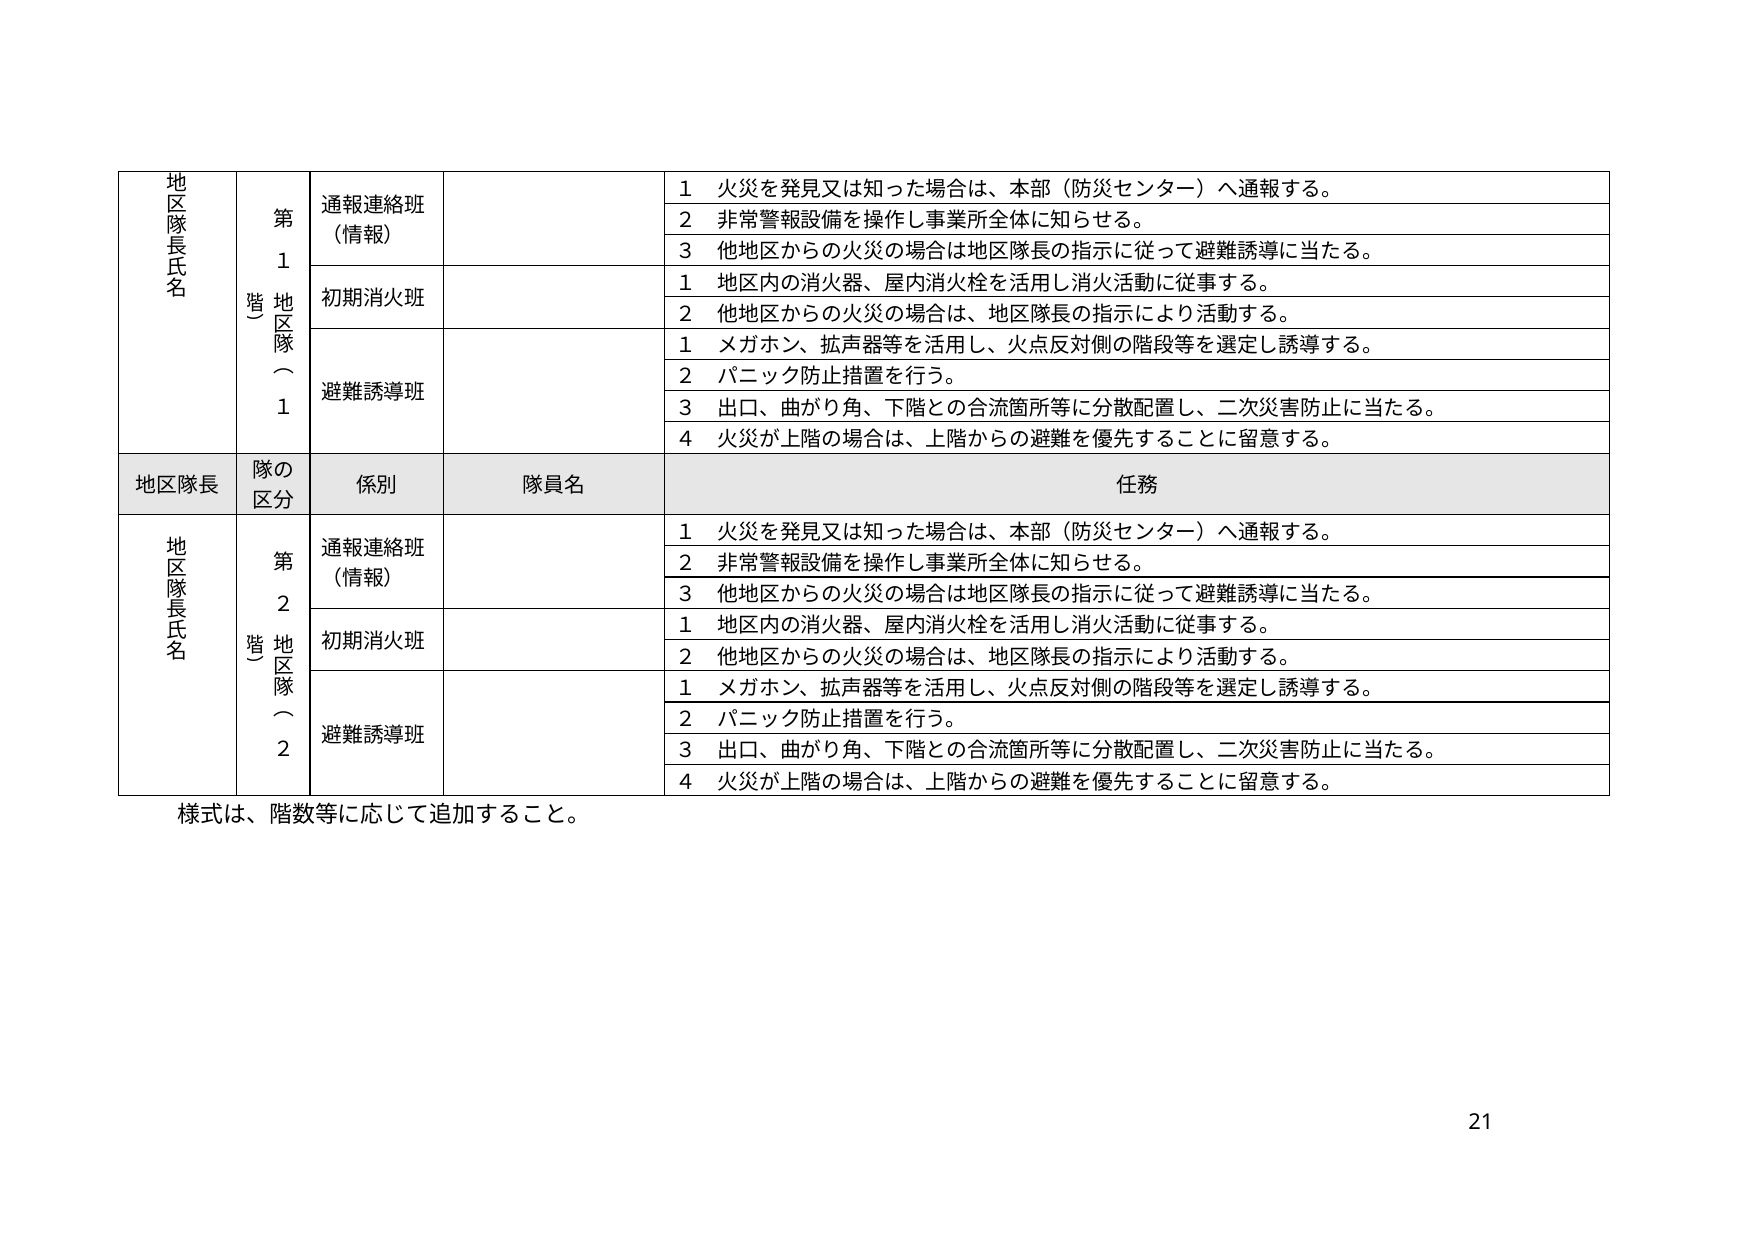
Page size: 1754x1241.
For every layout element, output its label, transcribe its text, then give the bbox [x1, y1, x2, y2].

table_cell 第 １ 地区隊（ １ 階） [237, 172, 309, 452]
table_cell [444, 515, 664, 608]
table_cell ３ 出口、曲がり角、下階との合流箇所等に分散配置し、二次災害防止に当たる。 [665, 391, 1609, 421]
table_cell 隊の区分 [237, 454, 309, 514]
table_cell １ 火災を発見又は知った場合は、本部（防災センター）へ通報する。 [665, 172, 1609, 202]
table_cell ３ 出口、曲がり角、下階との合流箇所等に分散配置し、二次災害防止に当たる。 [665, 734, 1609, 764]
table_cell １ メガホン、拡声器等を活用し、火点反対側の階段等を選定し誘導する。 [665, 329, 1609, 359]
table_cell ２ 他地区からの火災の場合は、地区隊長の指示により活動する。 [665, 640, 1609, 670]
table_cell 地区隊長氏名 [119, 172, 236, 452]
table_cell 地区隊長 [119, 454, 236, 514]
text 様式は、階数等に応じて追加すること。 [177, 796, 1493, 829]
table_cell ３ 他地区からの火災の場合は地区隊長の指示に従って避難誘導に当たる。 [665, 578, 1609, 608]
table_cell 通報連絡班 （情報） [311, 172, 443, 265]
table_cell ４ 火災が上階の場合は、上階からの避難を優先することに留意する。 [665, 422, 1609, 452]
table_cell ２ 非常警報設備を操作し事業所全体に知らせる。 [665, 546, 1609, 576]
table_cell １ 地区内の消火器、屋内消火栓を活用し消火活動に従事する。 [665, 609, 1609, 639]
table_cell 初期消火班 [311, 266, 443, 327]
table_cell 任務 [665, 454, 1609, 514]
table_cell １ 地区内の消火器、屋内消火栓を活用し消火活動に従事する。 [665, 266, 1609, 296]
table_cell １ メガホン、拡声器等を活用し、火点反対側の階段等を選定し誘導する。 [665, 671, 1609, 701]
table_cell [444, 609, 664, 670]
table_cell ２ 他地区からの火災の場合は、地区隊長の指示により活動する。 [665, 297, 1609, 327]
table_cell [444, 172, 664, 265]
table_cell 地区隊長氏名 [119, 515, 236, 795]
table_cell 隊員名 [444, 454, 664, 514]
table_cell ３ 他地区からの火災の場合は地区隊長の指示に従って避難誘導に当たる。 [665, 235, 1609, 265]
table_cell 初期消火班 [311, 609, 443, 670]
table_cell １ 火災を発見又は知った場合は、本部（防災センター）へ通報する。 [665, 515, 1609, 545]
table_cell [444, 266, 664, 327]
table_cell 避難誘導班 [311, 671, 443, 795]
table_cell 通報連絡班 （情報） [311, 515, 443, 608]
table_cell [444, 671, 664, 795]
table_cell 避難誘導班 [311, 329, 443, 452]
table_cell ２ パニック防止措置を行う。 [665, 360, 1609, 390]
table_cell 第 ２ 地区隊（ ２ 階） [237, 515, 309, 795]
table_cell ４ 火災が上階の場合は、上階からの避難を優先することに留意する。 [665, 765, 1609, 795]
table_cell ２ 非常警報設備を操作し事業所全体に知らせる。 [665, 204, 1609, 234]
table_cell 係別 [311, 454, 443, 514]
table_cell ２ パニック防止措置を行う。 [665, 703, 1609, 733]
table_cell [444, 329, 664, 452]
